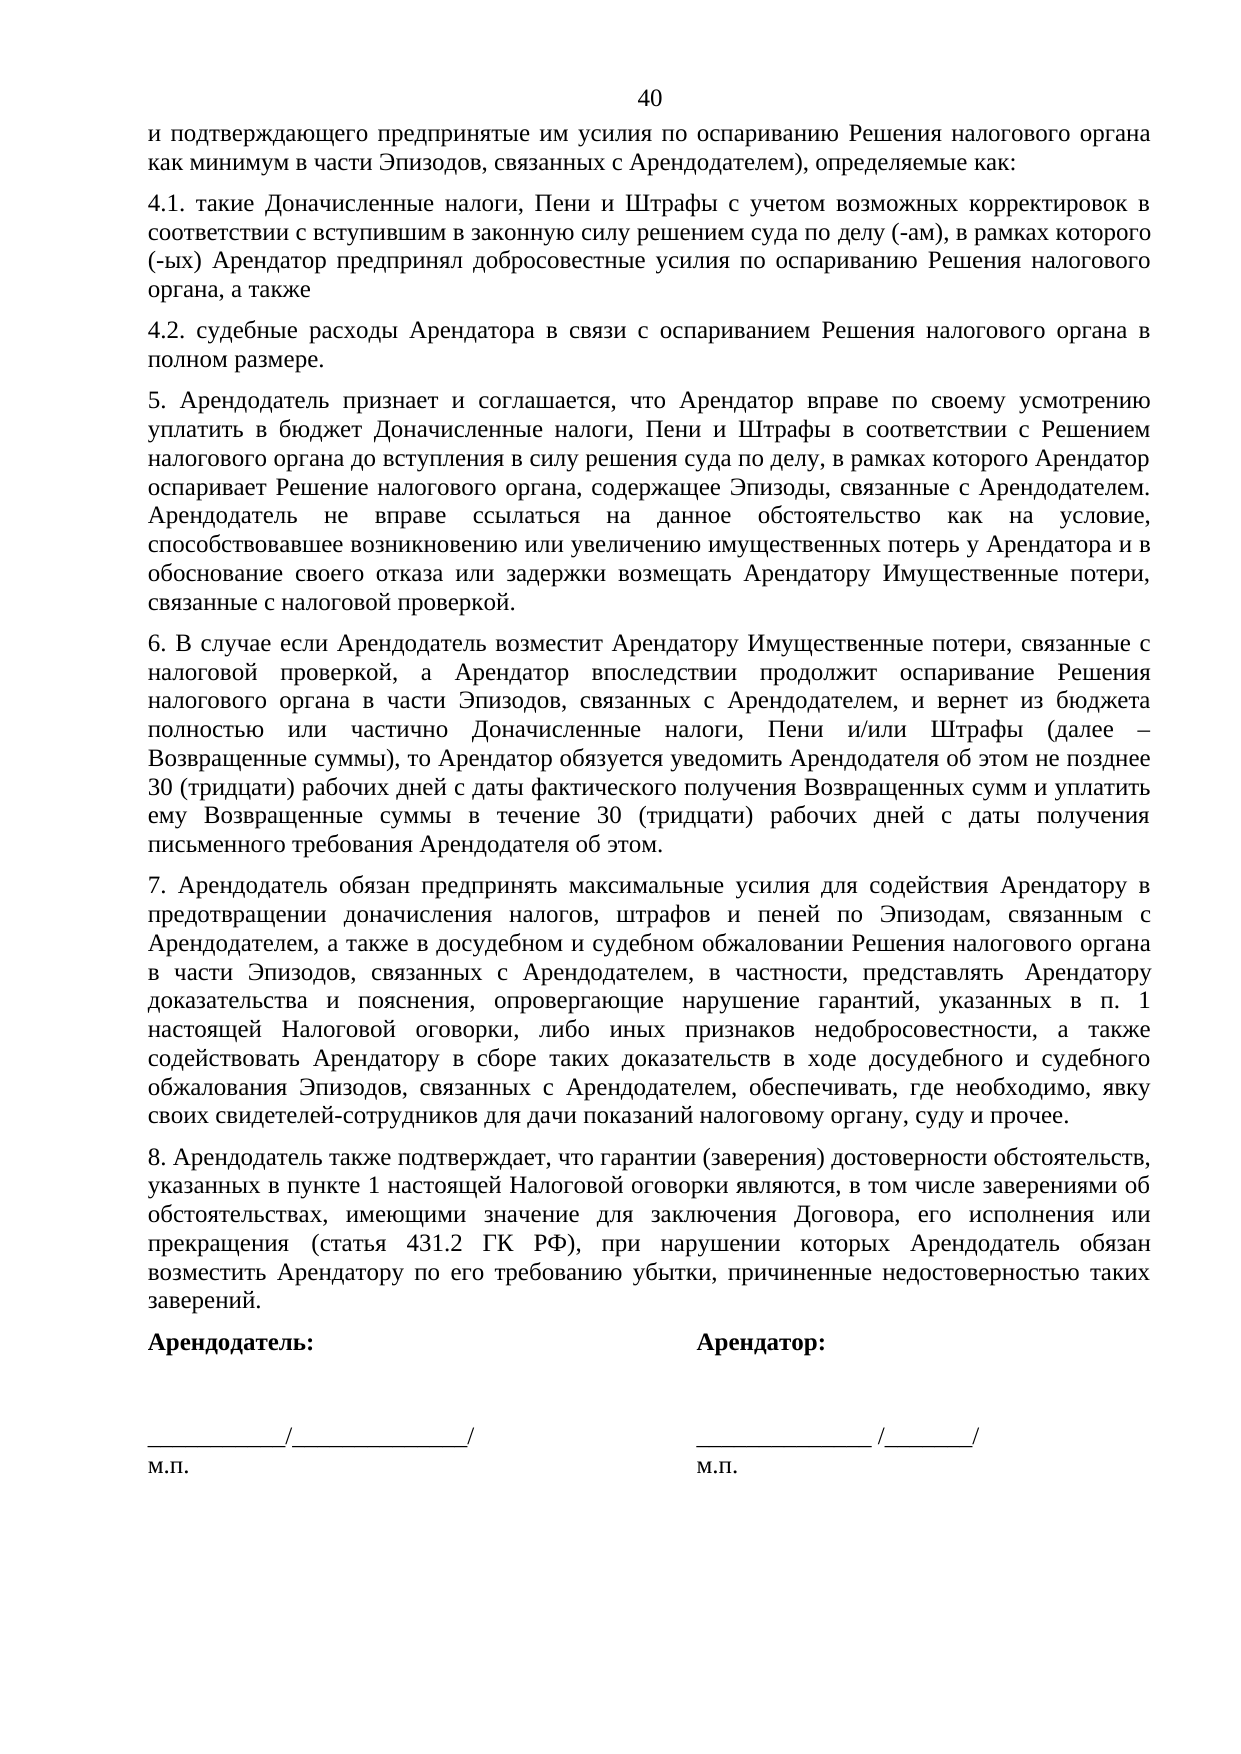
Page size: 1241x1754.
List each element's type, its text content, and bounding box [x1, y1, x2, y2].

table_header Арендодатель: ___________/______________/ м.п. [136, 1327, 685, 1479]
text 4.2. судебные расходы Арендатора в связи с оспариванием Решения налогового органа в полном размере. [148, 316, 1152, 373]
table_header Арендатор: ______________ /_______/ м.п. [685, 1327, 1167, 1479]
text 5. Арендодатель признает и соглашается, что Арендатор вправе по своему усмотрению уплатить в бюджет Доначисленные налоги, Пени и Штрафы в соответствии с Решением налогового органа до вступления в силу решения суда по делу, в рамках которого Арендатор оспаривает Решение налогового органа, содержащее Эпизоды, связанные с Арендодателем. Арендодатель не вправе ссылаться на данное обстоятельство как на условие, способствовавшее возникновению или увеличению имущественных потерь у Арендатора и в обоснование своего отказа или задержки возмещать Арендатору Имущественные потери, связанные с налоговой проверкой. [148, 386, 1152, 616]
text 7. Арендодатель обязан предпринять максимальные усилия для содействия Арендатору в предотвращении доначисления налогов, штрафов и пеней по Эпизодам, связанным с Арендодателем, а также в досудебном и судебном обжаловании Решения налогового органа в части Эпизодов, связанных с Арендодателем, в частности, представлять Арендатору доказательства и пояснения, опровергающие нарушение гарантий, указанных в п. 1 настоящей Налоговой оговорки, либо иных признаков недобросовестности, а также содействовать Арендатору в сборе таких доказательств в ходе досудебного и судебного обжалования Эпизодов, связанных с Арендодателем, обеспечивать, где необходимо, явку своих свидетелей-сотрудников для дачи показаний налоговому органу, суду и прочее. [148, 871, 1152, 1129]
text 6. В случае если Арендодатель возместит Арендатору Имущественные потери, связанные с налоговой проверкой, а Арендатор впоследствии продолжит оспаривание Решения налогового органа в части Эпизодов, связанных с Арендодателем, и вернет из бюджета полностью или частично Доначисленные налоги, Пени и/или Штрафы (далее – Возвращенные суммы), то Арендатор обязуется уведомить Арендодателя об этом не позднее 30 (тридцати) рабочих дней с даты фактического получения Возвращенных сумм и уплатить ему Возвращенные суммы в течение 30 (тридцати) рабочих дней с даты получения письменного требования Арендодателя об этом. [148, 628, 1152, 858]
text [148, 118, 1152, 176]
text 4.1. такие Доначисленные налоги, Пени и Штрафы с учетом возможных корректировок в соответствии с вступившим в законную силу решением суда по делу (-ам), в рамках которого (-ых) Арендатор предпринял добросовестные усилия по оспариванию Решения налогового органа, а также [148, 188, 1152, 303]
text 8. Арендодатель также подтверждает, что гарантии (заверения) достоверности обстоятельств, указанных в пункте 1 настоящей Налоговой оговорки являются, в том числе заверениями об обстоятельствах, имеющими значение для заключения Договора, его исполнения или прекращения (статья 431.2 ГК РФ), при нарушении которых Арендодатель обязан возместить Арендатору по его требованию убытки, причиненные недостоверностью таких заверений. [148, 1142, 1152, 1314]
